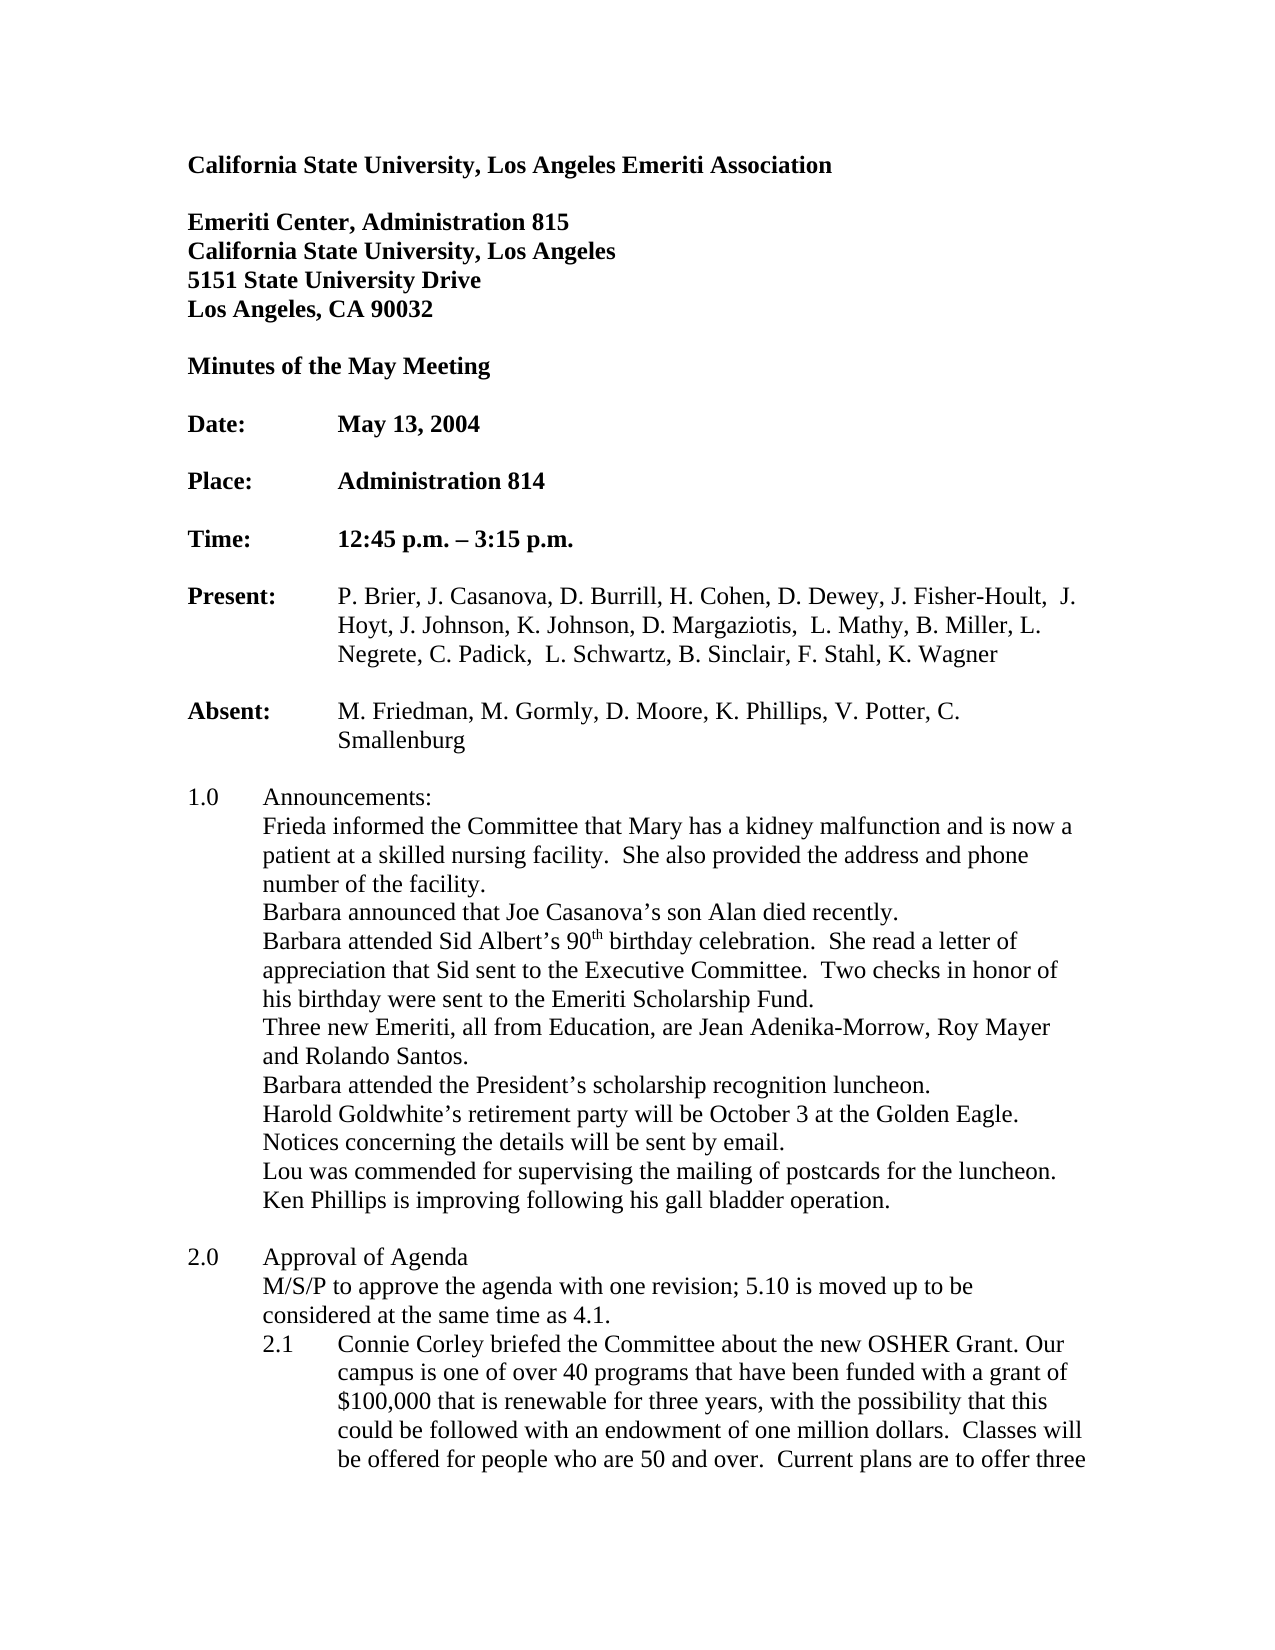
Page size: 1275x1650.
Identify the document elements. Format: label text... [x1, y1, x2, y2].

text Lou was commended for supervising the mailing of postcards for the luncheon. Ken Phillips is improving following his gall bladder operation. [262, 1156, 1087, 1214]
text Present: P. Brier, J. Casanova, D. Burrill, H. Cohen, D. Dewey, J. Fisher-Hoult, J. Hoyt, J. Johnson, K. Johnson, D. Margaziotis, L. Mathy, B. Miller, L. Negrete, C. Padick, L. Schwartz, B. Sinclair, F. Stahl, K. Wagner [187, 581, 1087, 667]
text Minutes of the May Meeting [187, 351, 1087, 380]
text Time: 12:45 p.m. – 3:15 p.m. [187, 524, 1087, 552]
subtitle California State University, Los Angeles Emeriti Association [187, 150, 1087, 179]
text Barbara announced that Joe Casanova’s son Alan died recently. [262, 897, 1087, 926]
text 5151 State University Drive [187, 265, 1087, 294]
text 2.0 Approval of Agenda [187, 1242, 1087, 1271]
text Place: Administration 814 [187, 466, 1087, 495]
text Frieda informed the Committee that Mary has a kidney malfunction and is now a patient at a skilled nursing facility. She also provided the address and phone number of the facility. [262, 811, 1087, 897]
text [262, 1329, 1087, 1472]
text Three new Emeriti, all from Education, are Jean Adenika-Morrow, Roy Mayer and Rolando Santos. [262, 1012, 1087, 1070]
text Barbara attended the President’s scholarship recognition luncheon. [262, 1070, 1087, 1099]
text Absent: M. Friedman, M. Gormly, D. Moore, K. Phillips, V. Potter, C. Smallenburg [187, 696, 1087, 754]
text M/S/P to approve the agenda with one revision; 5.10 is moved up to be considered at the same time as 4.1. [262, 1271, 1087, 1329]
text Los Angeles, CA 90032 [187, 294, 1087, 322]
text Emeriti Center, Administration 815 [187, 207, 1087, 236]
text Harold Goldwhite’s retirement party will be October 3 at the Golden Eagle. Notices concerning the details will be sent by email. [262, 1099, 1087, 1156]
list Announcements: [187, 782, 1087, 811]
text Date: May 13, 2004 [187, 409, 1087, 437]
text Barbara attended Sid Albert’s 90th birthday celebration. She read a letter of appreciation that Sid sent to the Executive Committee. Two checks in honor of his birthday were sent to the Emeriti Scholarship Fund. [262, 926, 1087, 1012]
text California State University, Los Angeles [187, 236, 1087, 265]
